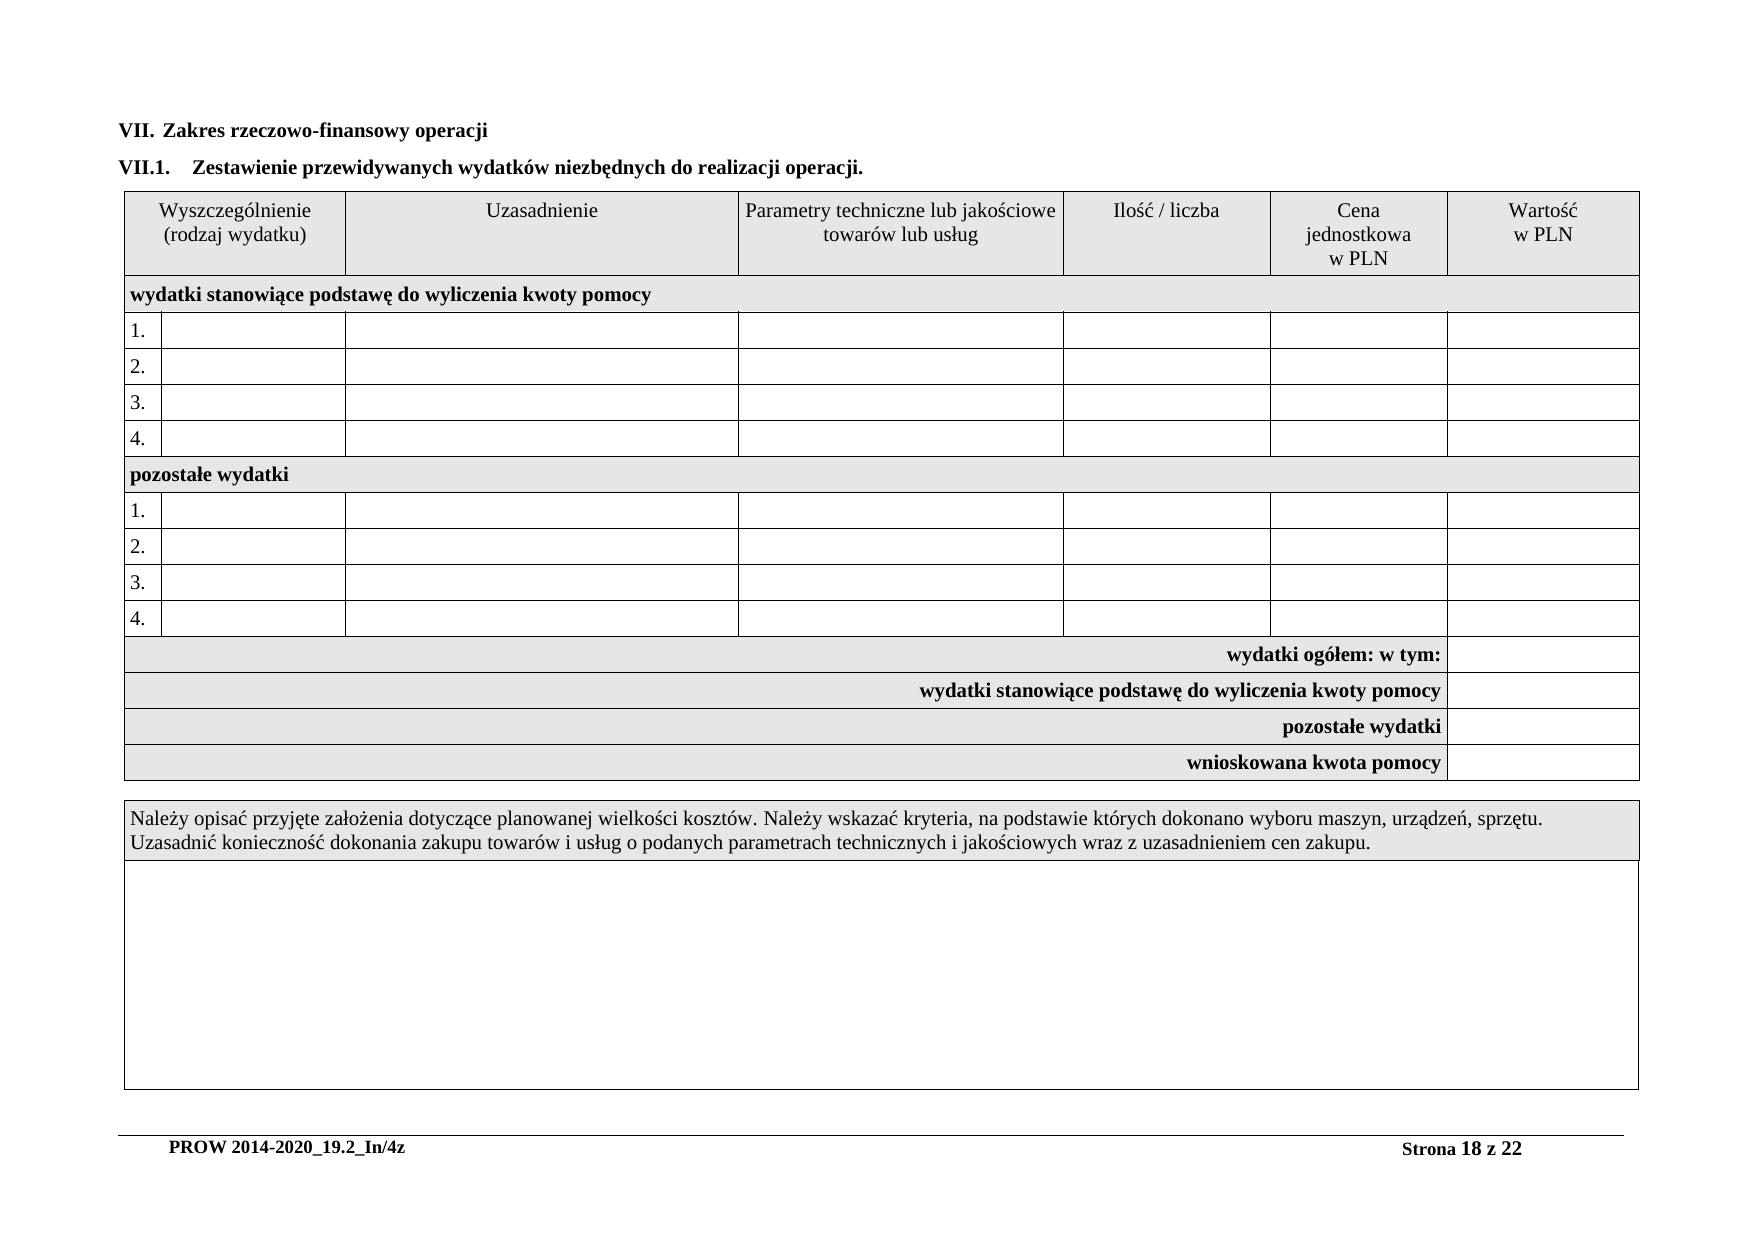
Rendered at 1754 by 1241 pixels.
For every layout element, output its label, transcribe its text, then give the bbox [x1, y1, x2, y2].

table_cell 1. [125, 313, 161, 347]
table_cell [162, 601, 345, 636]
table_cell [162, 529, 345, 564]
table_cell [1448, 529, 1639, 564]
table_cell [346, 565, 738, 600]
table_cell [739, 421, 1063, 456]
table_cell [739, 385, 1063, 419]
subtitle Zakres rzeczowo-finansowy operacji [118, 118, 1636, 142]
table_cell [1271, 529, 1447, 564]
table_cell [162, 421, 345, 456]
table_cell [1271, 421, 1447, 456]
table_cell [1448, 637, 1639, 672]
table_cell pozostałe wydatki [125, 457, 1639, 492]
table_cell [1064, 313, 1270, 347]
table_cell [739, 601, 1063, 636]
table_cell [1271, 385, 1447, 419]
table_cell [1271, 601, 1447, 636]
table_cell [1448, 709, 1639, 744]
table_cell 3. [125, 385, 161, 419]
table_cell [1448, 601, 1639, 636]
table_cell wydatki stanowiące podstawę do wyliczenia kwoty pomocy [125, 276, 1639, 311]
table_cell [1271, 493, 1447, 528]
table_header Parametry techniczne lub jakościowe towarów lub usług [739, 192, 1063, 275]
table_cell 3. [125, 565, 161, 600]
table_cell [162, 493, 345, 528]
table_cell [346, 421, 738, 456]
table_cell [1064, 493, 1270, 528]
table_cell 4. [125, 601, 161, 636]
table_header Uzasadnienie [346, 192, 738, 275]
table_cell [1271, 565, 1447, 600]
table_cell [1448, 673, 1639, 708]
table_cell [1448, 493, 1639, 528]
table_cell [346, 385, 738, 419]
table_header Ilość / liczba [1064, 192, 1270, 275]
table_cell [162, 349, 345, 383]
table_cell [1064, 529, 1270, 564]
table_cell [1448, 745, 1639, 780]
table_cell [125, 861, 1638, 1089]
table_cell [1271, 349, 1447, 383]
table_cell [346, 529, 738, 564]
table_cell [739, 313, 1063, 347]
table_cell 1. [125, 493, 161, 528]
table_header Należy opisać przyjęte założenia dotyczące planowanej wielkości kosztów. Należy wskazać kryteria, na podstawie których dokonano wyboru maszyn, urządzeń, sprzętu. Uzasadnić konieczność dokonania zakupu towarów i usług o podanych parametrach technicznych i jakościowych wraz z uzasadnieniem cen zakupu. [125, 801, 1639, 860]
table_cell pozostałe wydatki [125, 709, 1447, 744]
table_cell 2. [125, 349, 161, 383]
table_cell [739, 493, 1063, 528]
table_cell 4. [125, 421, 161, 456]
table_cell [1064, 565, 1270, 600]
table_cell [1448, 385, 1639, 419]
table_cell wnioskowana kwota pomocy [125, 745, 1447, 780]
table_cell [1064, 385, 1270, 419]
table_cell 2. [125, 529, 161, 564]
table_cell [162, 565, 345, 600]
table_cell [346, 349, 738, 383]
subtitle Zestawienie przewidywanych wydatków niezbędnych do realizacji operacji. [118, 155, 1636, 179]
table_cell [1271, 313, 1447, 347]
table_cell [1064, 601, 1270, 636]
table_cell [346, 313, 738, 347]
table_cell [1448, 313, 1639, 347]
table_header Wyszczególnienie (rodzaj wydatku) [125, 192, 345, 275]
table_cell [346, 493, 738, 528]
table_cell [1064, 421, 1270, 456]
table_cell [162, 385, 345, 419]
table_header Cena jednostkowa w PLN [1271, 192, 1447, 275]
table_cell [346, 601, 738, 636]
table_cell wydatki stanowiące podstawę do wyliczenia kwoty pomocy [125, 673, 1447, 708]
table_cell [739, 529, 1063, 564]
table_cell [739, 565, 1063, 600]
table_cell [1064, 349, 1270, 383]
table_cell [739, 349, 1063, 383]
table_header Wartość w PLN [1448, 192, 1639, 275]
table_cell [1448, 565, 1639, 600]
table_cell [162, 313, 345, 347]
table_cell wydatki ogółem: w tym: [125, 637, 1447, 672]
table_cell [1448, 349, 1639, 383]
table_cell [1448, 421, 1639, 456]
